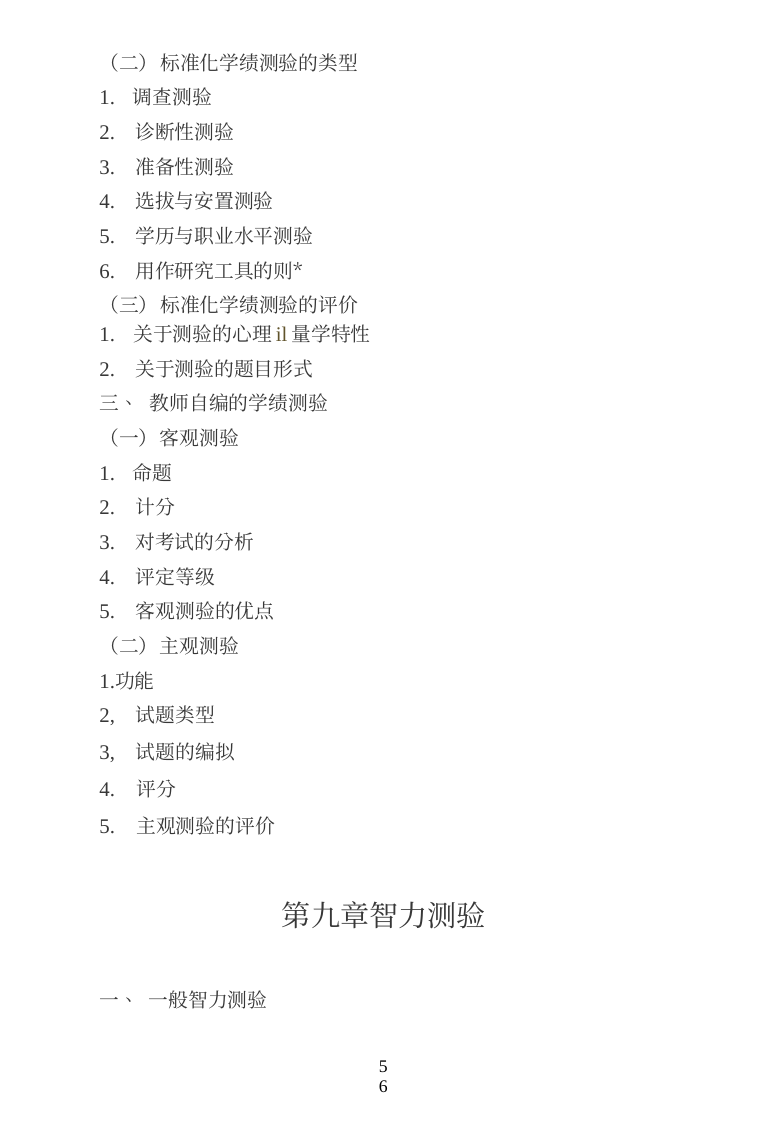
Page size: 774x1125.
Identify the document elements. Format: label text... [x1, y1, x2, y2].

list 调查测验 [57, 82, 710, 110]
list 试题类型 [57, 700, 710, 728]
list 准备性测验 [57, 151, 710, 180]
list 关于测验的题目形式 [57, 353, 710, 382]
list 客观测验的优点 [57, 596, 710, 624]
text （二） 主观测验 [57, 631, 710, 659]
list 关于测验的心理il量学特性 [57, 318, 710, 347]
list 评定等级 [57, 561, 710, 590]
list 学历与职业水平测验 [57, 221, 710, 249]
list 对考试的分析 [57, 527, 710, 555]
text （一） 客观测验 [57, 423, 710, 451]
text （三） 标准化学绩测验的评价 [57, 290, 710, 318]
text （二） 标准化学绩测验的类型 [57, 47, 710, 76]
list 用作研究工具的则* [57, 255, 710, 284]
text 三、 教师自编的学绩测验 [57, 388, 710, 416]
list 诊断性测验 [57, 117, 710, 145]
list 试题的编拟 [57, 737, 710, 765]
list 主观测验的评价 [57, 810, 710, 839]
text 1.功能 [57, 665, 710, 694]
list 选拔与安置测验 [57, 186, 710, 214]
list 命题 [57, 457, 710, 486]
subtitle 第九章智力测验 [57, 893, 710, 935]
text 一、 一般智力测验 [57, 985, 710, 1013]
list 评分 [57, 774, 710, 802]
list 计分 [57, 492, 710, 520]
